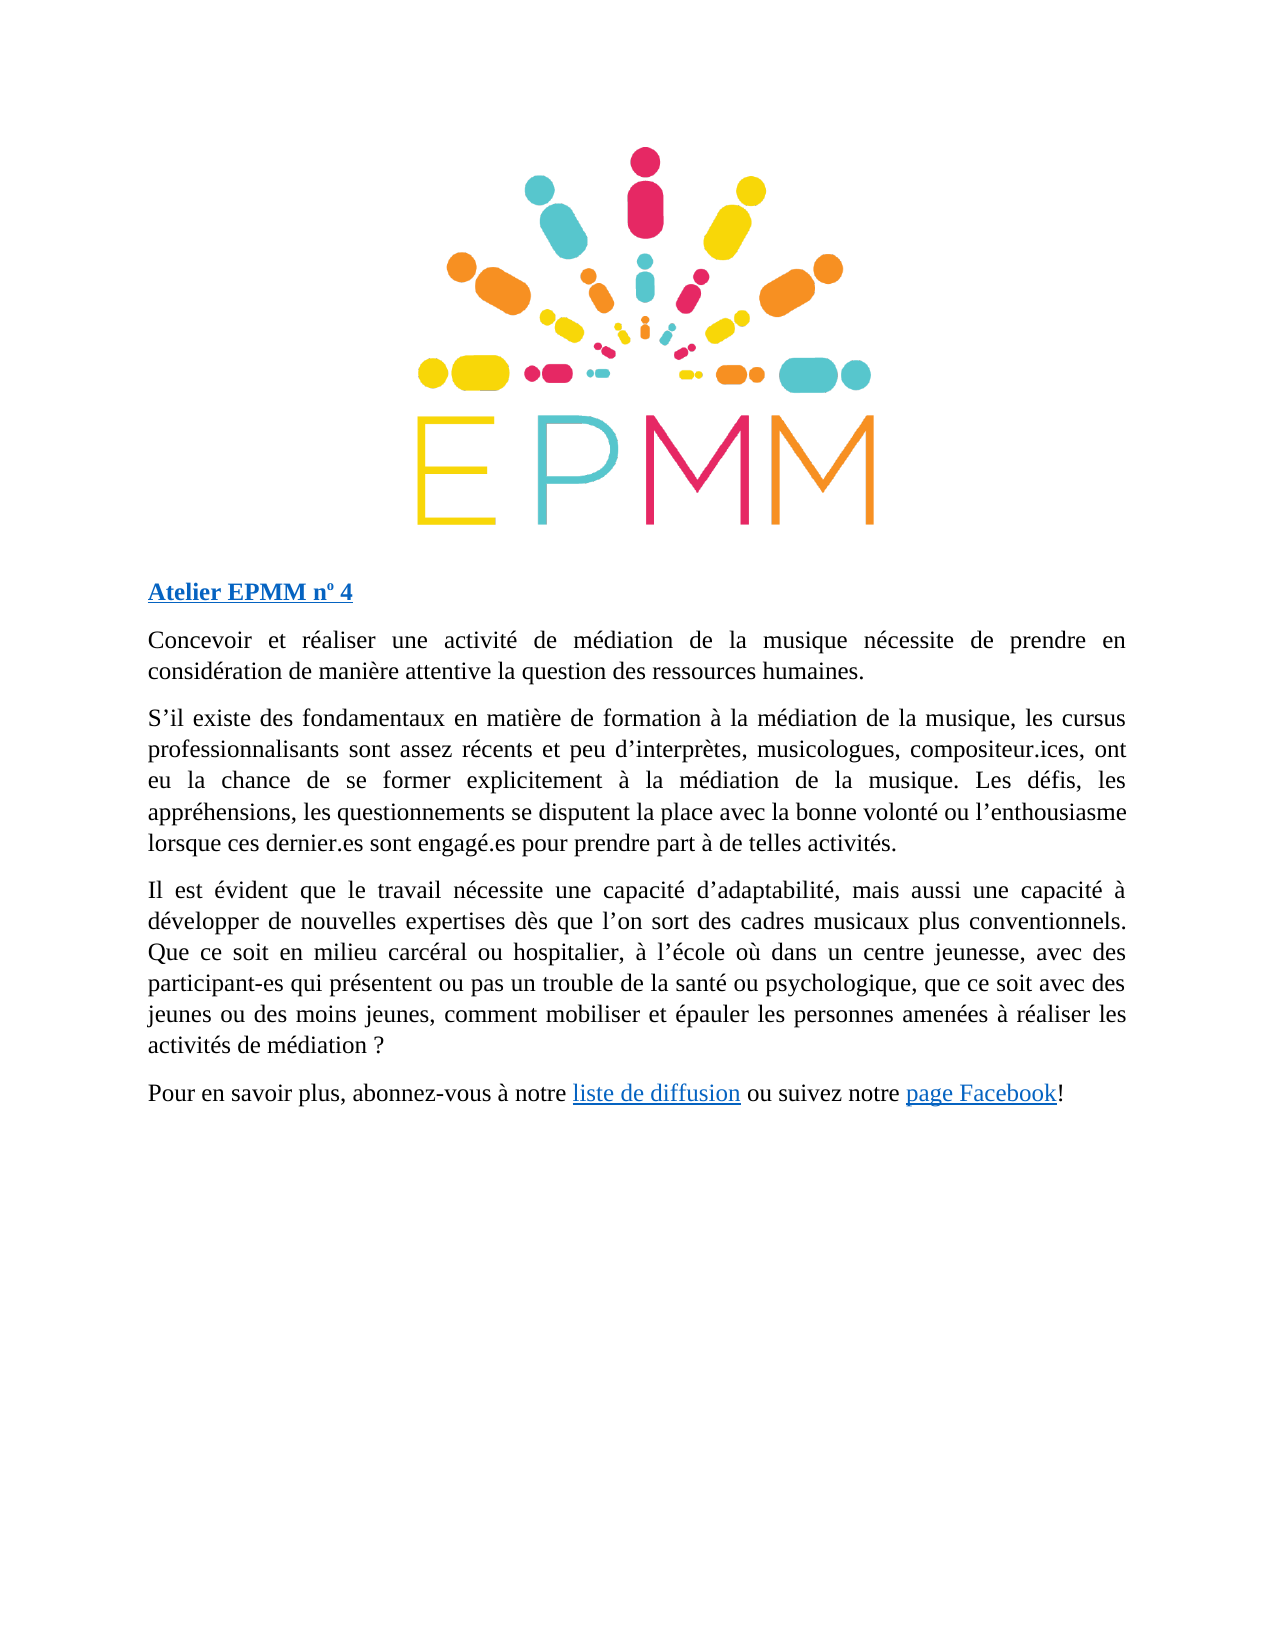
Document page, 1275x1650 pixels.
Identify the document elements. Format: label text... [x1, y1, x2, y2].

picture [401, 147, 874, 559]
text Atelier EPMM no 4 [148, 577, 1127, 606]
text Concevoir et réaliser une activité de médiation de la musique nécessite de prendre en considération de manière attentive la question des ressources humaines. [148, 625, 1127, 684]
text Il est évident que le travail nécessite une capacité d’adaptabilité, mais aussi une capacité à développer de nouvelles expertises dès que l’on sort des cadres musicaux plus conventionnels. Que ce soit en milieu carcéral ou hospitalier, à l’école où dans un centre jeunesse, avec des participant-es qui présentent ou pas un trouble de la santé ou psychologique, que ce soit avec des jeunes ou des moins jeunes, comment mobiliser et épauler les personnes amenées à réaliser les activités de médiation ? [148, 875, 1127, 1059]
text S’il existe des fondamentaux en matière de formation à la médiation de la musique, les cursus professionnalisants sont assez récents et peu d’interprètes, musicologues, compositeur.ices, ont eu la chance de se former explicitement à la médiation de la musique. Les défis, les appréhensions, les questionnements se disputent la place avec la bonne volonté ou l’enthousiasme lorsque ces dernier.es sont engagé.es pour prendre part à de telles activités. [148, 703, 1127, 856]
text Pour en savoir plus, abonnez-vous à notre liste de diffusion ou suivez notre page Facebook! [148, 1078, 1127, 1107]
